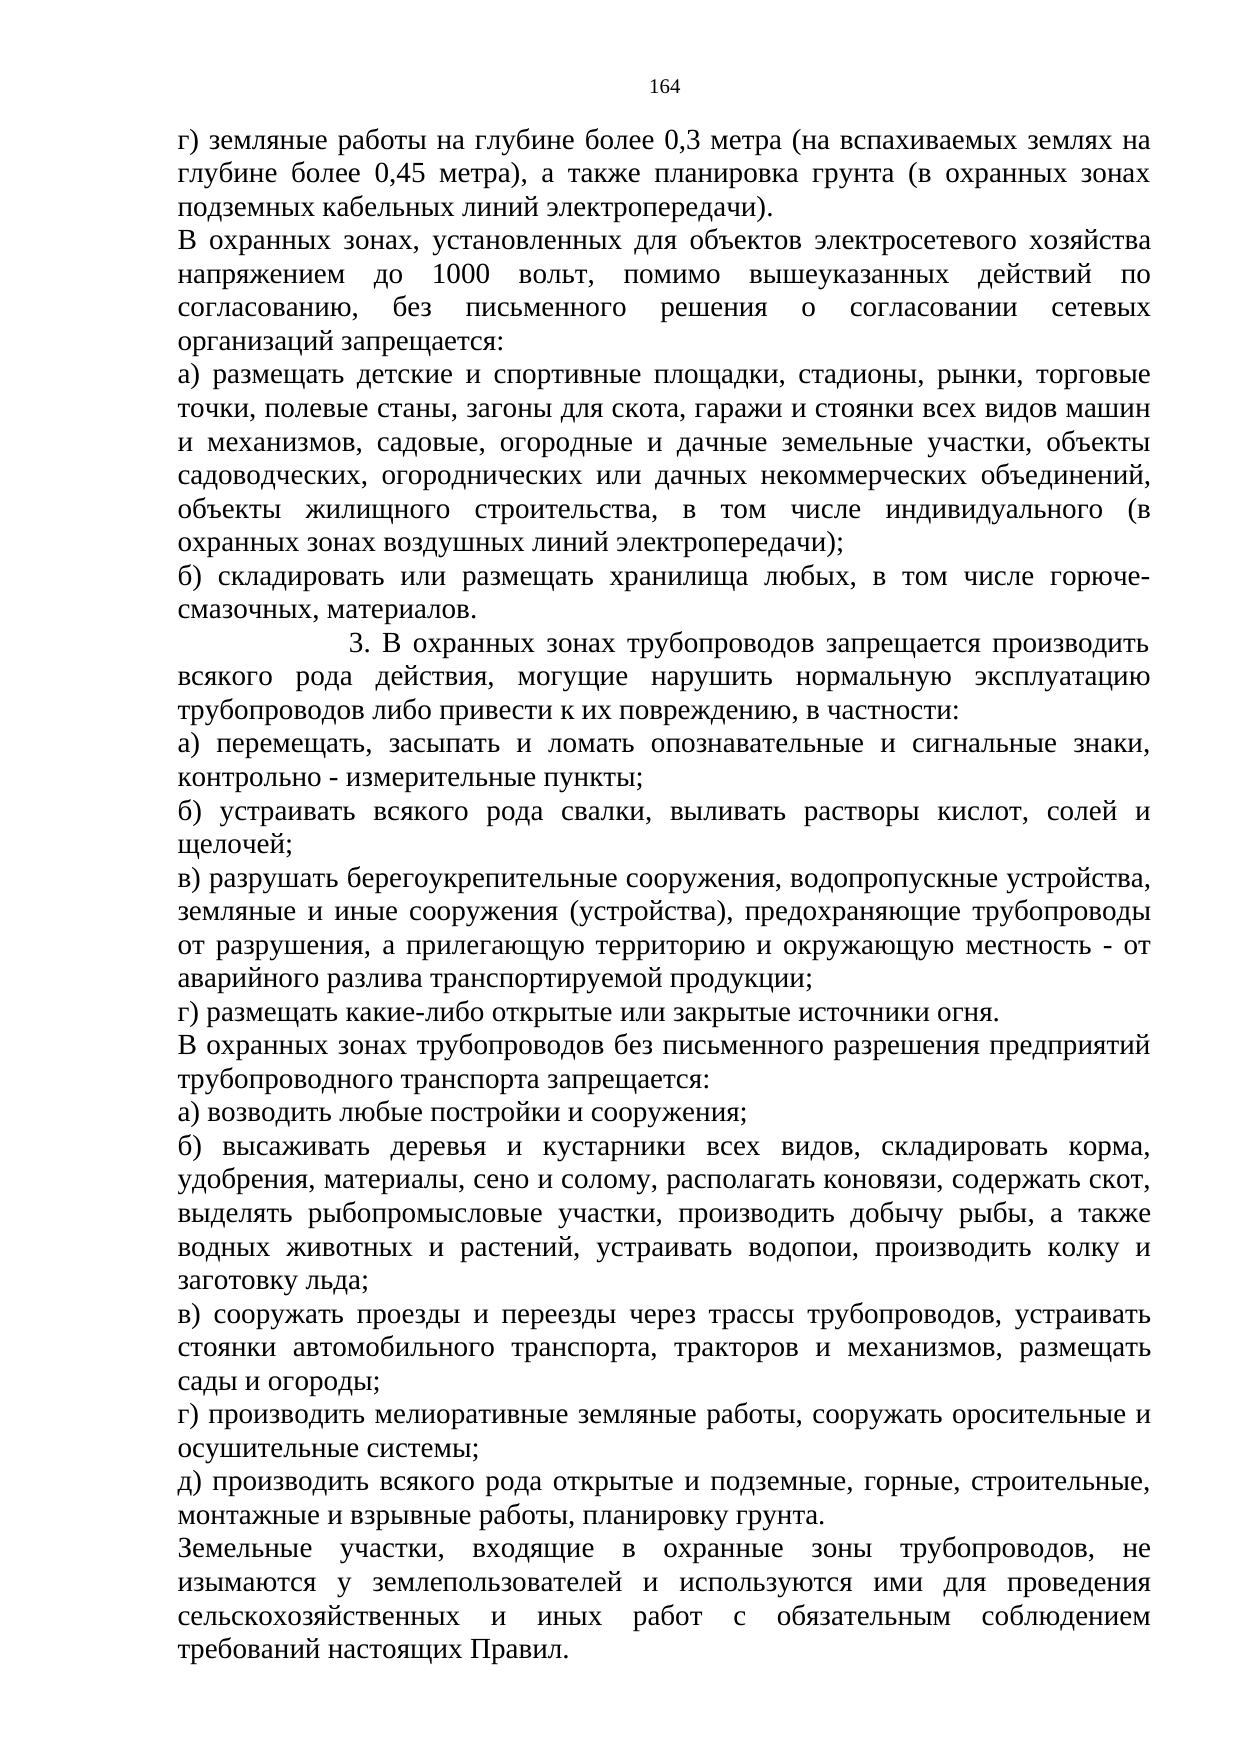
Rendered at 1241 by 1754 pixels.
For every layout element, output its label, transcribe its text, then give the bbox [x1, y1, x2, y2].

text г) размещать какие-либо открытые или закрытые источники огня. [177, 994, 1152, 1027]
text б) высаживать деревья и кустарники всех видов, складировать корма, удобрения, материалы, сено и солому, располагать коновязи, содержать скот, выделять рыбопромысловые участки, производить добычу рыбы, а также водных животных и растений, устраивать водопои, производить колку и заготовку льда; [177, 1128, 1152, 1296]
text г) земляные работы на глубине более 0,3 метра (на вспахиваемых землях на глубине более 0,45 метра), а также планировка грунта (в охранных зонах подземных кабельных линий электропередачи). [177, 122, 1152, 222]
text г) производить мелиоративные земляные работы, сооружать оросительные и осушительные системы; [177, 1396, 1152, 1463]
text в) разрушать берегоукрепительные сооружения, водопропускные устройства, земляные и иные сооружения (устройства), предохраняющие трубопроводы от разрушения, а прилегающую территорию и окружающую местность - от аварийного разлива транспортируемой продукции; [177, 860, 1152, 994]
text д) производить всякого рода открытые и подземные, горные, строительные, монтажные и взрывные работы, планировку грунта. [177, 1463, 1152, 1531]
text б) складировать или размещать хранилища любых, в том числе горюче-смазочных, материалов. [177, 558, 1152, 625]
text а) перемещать, засыпать и ломать опознавательные и сигнальные знаки, контрольно - измерительные пункты; [177, 726, 1152, 793]
text В охранных зонах трубопроводов без письменного разрешения предприятий трубопроводного транспорта запрещается: [177, 1027, 1152, 1094]
text в) сооружать проезды и переезды через трассы трубопроводов, устраивать стоянки автомобильного транспорта, тракторов и механизмов, размещать сады и огороды; [177, 1296, 1152, 1396]
text б) устраивать всякого рода свалки, выливать растворы кислот, солей и щелочей; [177, 793, 1152, 860]
text 3. В охранных зонах трубопроводов запрещается производить всякого рода действия, могущие нарушить нормальную эксплуатацию трубопроводов либо привести к их повреждению, в частности: [177, 625, 1152, 726]
text Земельные участки, входящие в охранные зоны трубопроводов, не изымаются у землепользователей и используются ими для проведения сельскохозяйственных и иных работ с обязательным соблюдением требований настоящих Правил. [177, 1531, 1152, 1665]
text а) размещать детские и спортивные площадки, стадионы, рынки, торговые точки, полевые станы, загоны для скота, гаражи и стоянки всех видов машин и механизмов, садовые, огородные и дачные земельные участки, объекты садоводческих, огороднических или дачных некоммерческих объединений, объекты жилищного строительства, в том числе индивидуального (в охранных зонах воздушных линий электропередачи); [177, 357, 1152, 558]
text а) возводить любые постройки и сооружения; [177, 1094, 1152, 1128]
text В охранных зонах, установленных для объектов электросетевого хозяйства напряжением до 1000 вольт, помимо вышеуказанных действий по согласованию, без письменного решения о согласовании сетевых организаций запрещается: [177, 222, 1152, 357]
